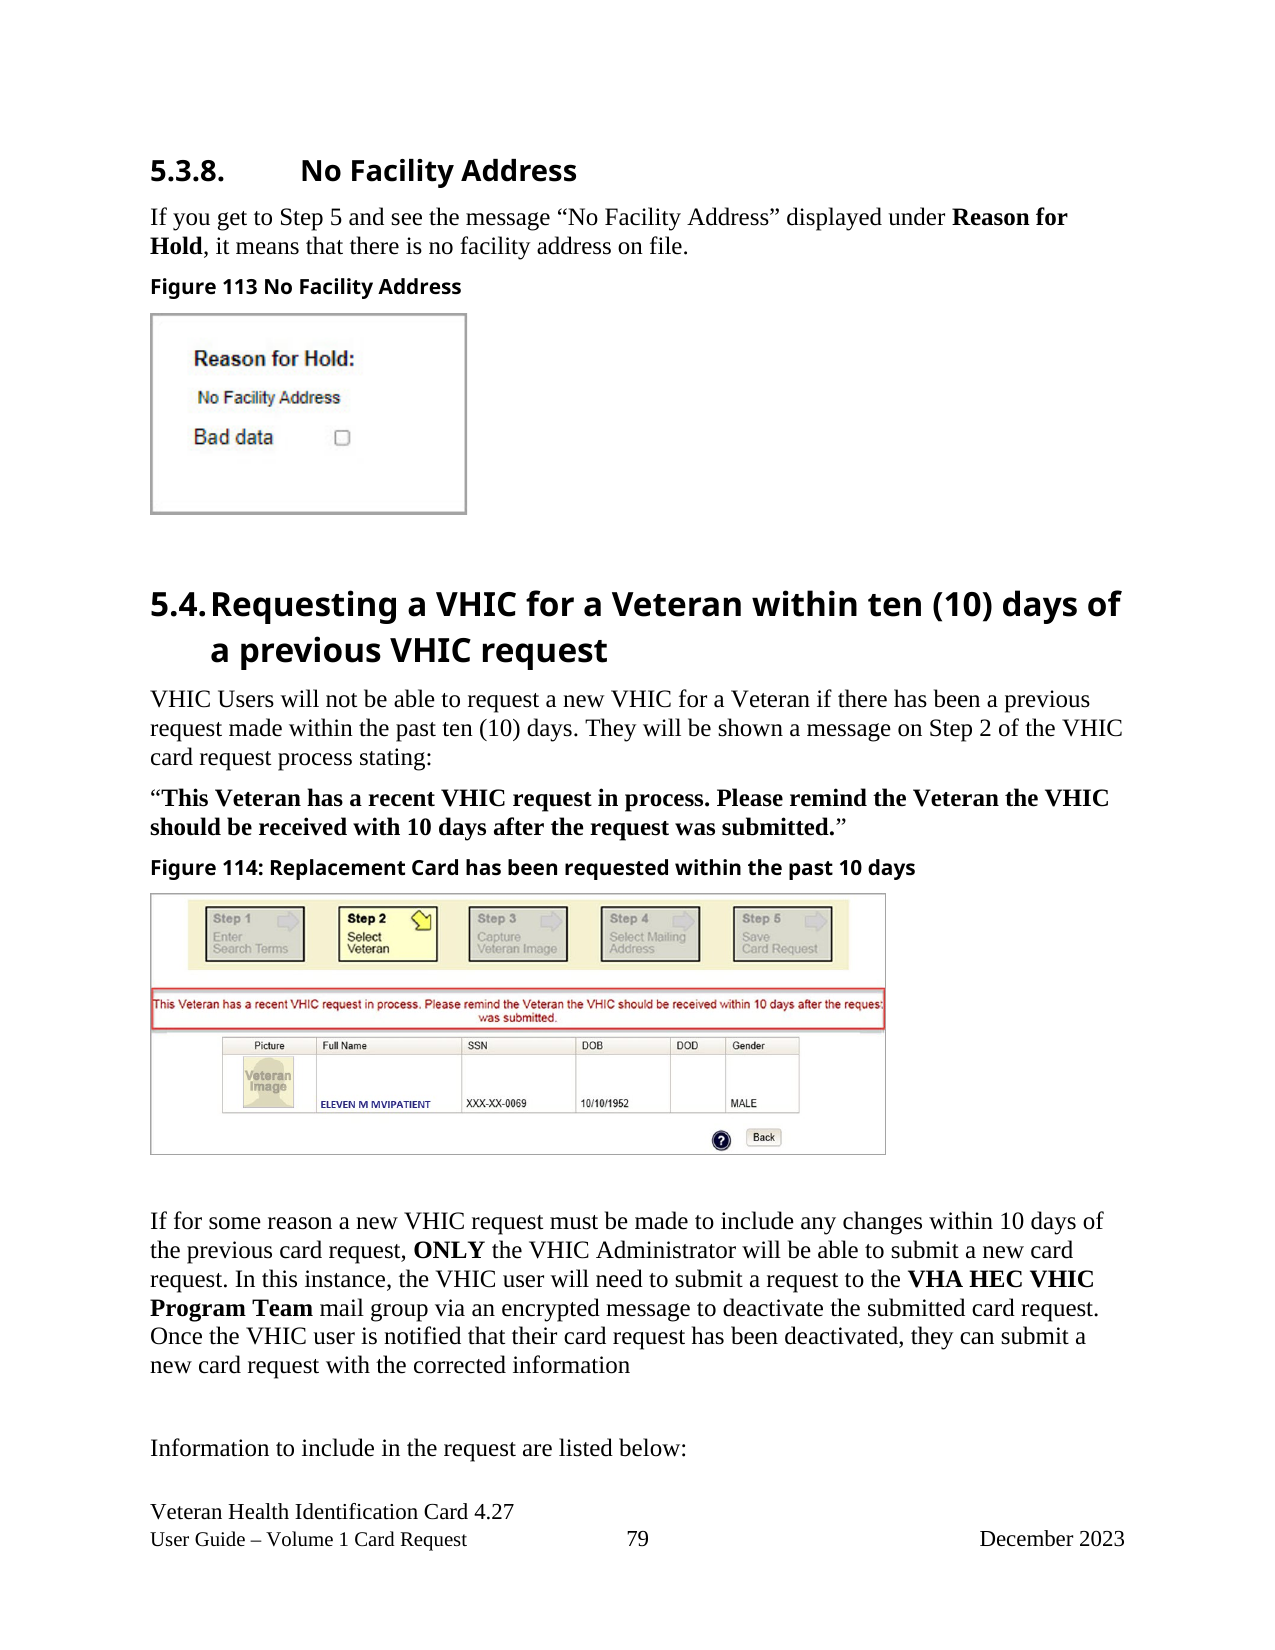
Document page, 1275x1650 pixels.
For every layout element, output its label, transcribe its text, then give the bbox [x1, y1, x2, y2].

text VHIC Users will not be able to request a new VHIC for a Veteran if there has been a previous request made within the past ten (10) days. They will be shown a message on Step 2 of the VHIC card request process stating: [150, 684, 1125, 771]
picture [150, 893, 886, 1155]
picture [150, 313, 468, 515]
text Information to include in the request are listed below: [150, 1433, 1125, 1461]
text “This Veteran has a recent VHIC request in process. Please remind the Veteran the VHIC should be received with 10 days after the request was submitted.” [150, 783, 1125, 841]
text If for some reason a new VHIC request must be made to include any changes within 10 days of the previous card request, ONLY the VHIC Administrator will be able to submit a new card request. In this instance, the VHIC user will need to submit a request to the VHA HEC VHIC Program Team mail group via an encrypted message to deactivate the submitted card request. Once the VHIC user is notified that their card request has been deactivated, they can submit a new card request with the corrected information [150, 1206, 1125, 1379]
subtitle Requesting a VHIC for a Veteran within ten (10) days of a previous VHIC request [150, 581, 1125, 672]
subtitle No Facility Address [150, 150, 1125, 190]
text If you get to Step 5 and see the message “No Facility Address” displayed under Reason for Hold, it means that there is no facility address on file. [150, 202, 1125, 260]
